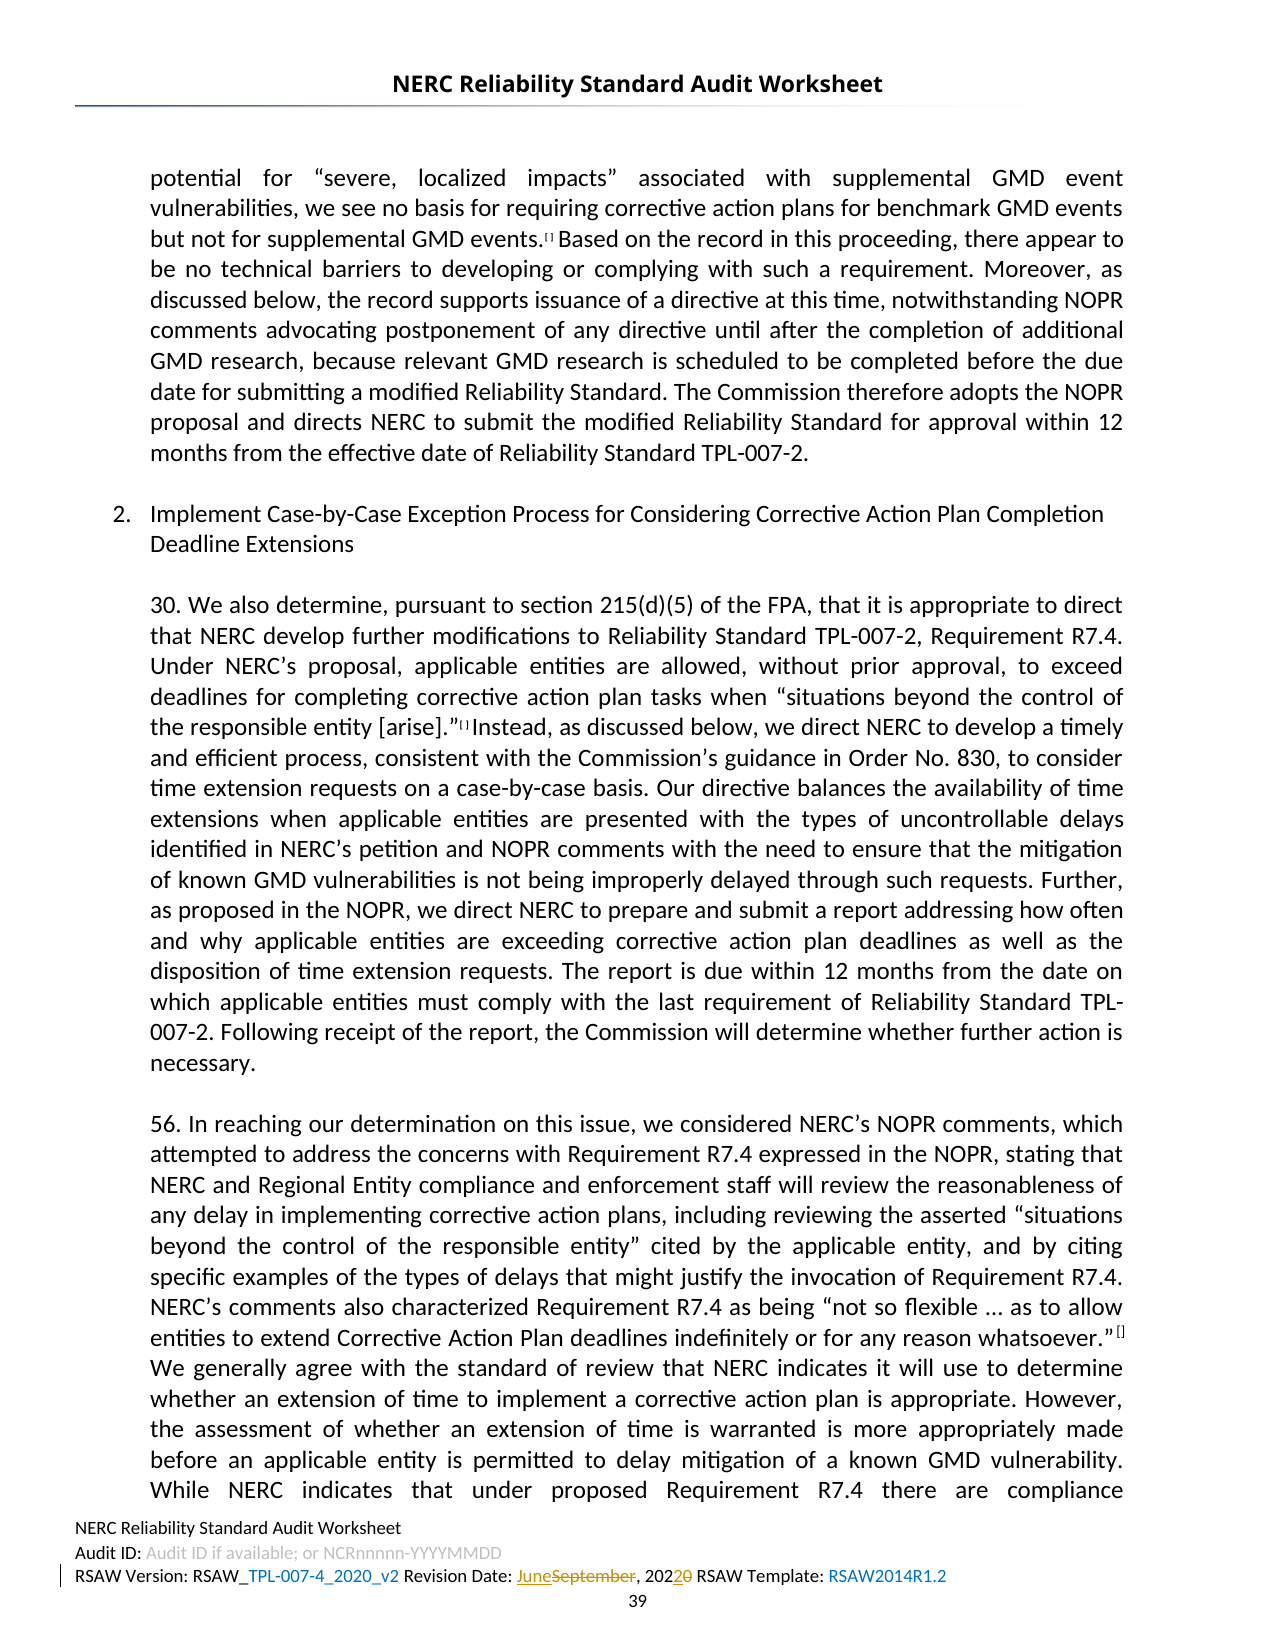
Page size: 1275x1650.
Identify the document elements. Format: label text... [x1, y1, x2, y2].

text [150, 162, 1125, 467]
text 30. We also determine, pursuant to section 215(d)(5) of the FPA, that it is appropriate to direct that NERC develop further modifications to Reliability Standard TPL-007-2, Requirement R7.4. Under NERC’s proposal, applicable entities are allowed, without prior approval, to exceed deadlines for completing corrective action plan tasks when “situations beyond the control of the responsible entity [arise].”[ ] Instead, as discussed below, we direct NERC to develop a timely and efficient process, consistent with the Commission’s guidance in Order No. 830, to consider time extension requests on a case-by-case basis. Our directive balances the availability of time extensions when applicable entities are presented with the types of uncontrollable delays identified in NERC’s petition and NOPR comments with the need to ensure that the mitigation of known GMD vulnerabilities is not being improperly delayed through such requests. Further, as proposed in the NOPR, we direct NERC to prepare and submit a report addressing how often and why applicable entities are exceeding corrective action plan deadlines as well as the disposition of time extension requests. The report is due within 12 months from the date on which applicable entities must comply with the last requirement of Reliability Standard TPL-007-2. Following receipt of the report, the Commission will determine whether further action is necessary. [150, 589, 1125, 1078]
picture [75, 105, 1052, 114]
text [150, 1108, 1125, 1505]
list Implement Case-by-Case Exception Process for Considering Corrective Action Plan Completion Deadline Extensions [112, 498, 1200, 559]
